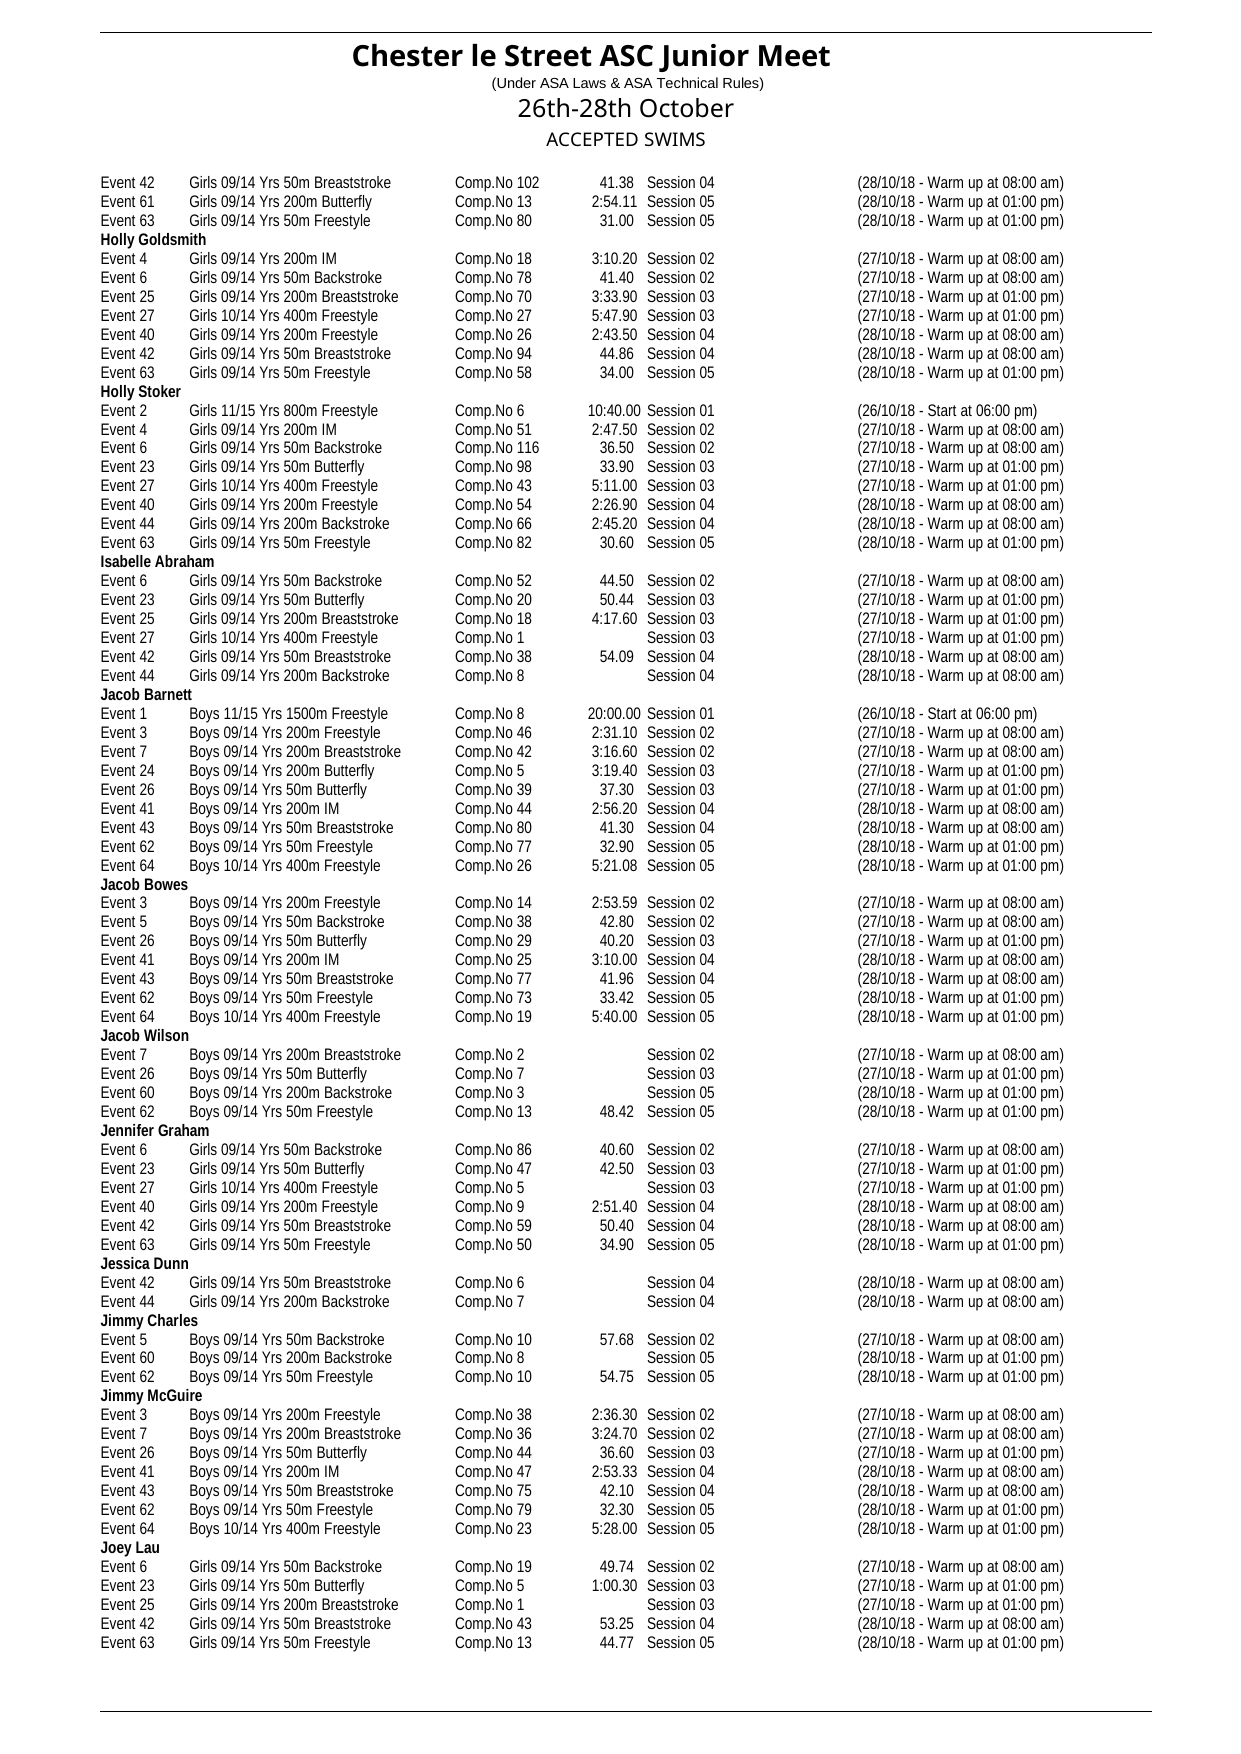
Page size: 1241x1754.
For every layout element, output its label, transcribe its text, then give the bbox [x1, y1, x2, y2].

text Event 64 Boys 10/14 Yrs 400m Freestyle Comp.No 26 5:21.08 Session 05 (28/10/18 - Warm up at 01:00 pm) [100, 856, 1152, 874]
text Holly Goldsmith [100, 230, 1205, 249]
text Event 63 Girls 09/14 Yrs 50m Freestyle Comp.No 80 31.00 Session 05 (28/10/18 - Warm up at 01:00 pm) [100, 211, 1152, 230]
text Event 41 Boys 09/14 Yrs 200m IM Comp.No 44 2:56.20 Session 04 (28/10/18 - Warm up at 08:00 am) [100, 799, 1152, 818]
text Event 25 Girls 09/14 Yrs 200m Breaststroke Comp.No 18 4:17.60 Session 03 (27/10/18 - Warm up at 01:00 pm) [100, 609, 1152, 628]
text Event 6 Girls 09/14 Yrs 50m Backstroke Comp.No 19 49.74 Session 02 (27/10/18 - Warm up at 08:00 am) [100, 1557, 1152, 1576]
text Event 4 Girls 09/14 Yrs 200m IM Comp.No 18 3:10.20 Session 02 (27/10/18 - Warm up at 08:00 am) [100, 249, 1152, 268]
text Event 24 Boys 09/14 Yrs 200m Butterfly Comp.No 5 3:19.40 Session 03 (27/10/18 - Warm up at 01:00 pm) [100, 761, 1152, 780]
text Event 62 Boys 09/14 Yrs 50m Freestyle Comp.No 13 48.42 Session 05 (28/10/18 - Warm up at 01:00 pm) [100, 1102, 1152, 1121]
text Event 7 Boys 09/14 Yrs 200m Breaststroke Comp.No 42 3:16.60 Session 02 (27/10/18 - Warm up at 08:00 am) [100, 742, 1152, 761]
text Event 44 Girls 09/14 Yrs 200m Backstroke Comp.No 8 Session 04 (28/10/18 - Warm up at 08:00 am) [100, 666, 1152, 685]
text Jacob Wilson [100, 1026, 1205, 1045]
text Event 40 Girls 09/14 Yrs 200m Freestyle Comp.No 54 2:26.90 Session 04 (28/10/18 - Warm up at 08:00 am) [100, 495, 1152, 514]
text Event 43 Boys 09/14 Yrs 50m Breaststroke Comp.No 75 42.10 Session 04 (28/10/18 - Warm up at 08:00 am) [100, 1481, 1152, 1500]
text Event 3 Boys 09/14 Yrs 200m Freestyle Comp.No 14 2:53.59 Session 02 (27/10/18 - Warm up at 08:00 am) [100, 893, 1152, 912]
text Event 42 Girls 09/14 Yrs 50m Breaststroke Comp.No 102 41.38 Session 04 (28/10/18 - Warm up at 08:00 am) [100, 173, 1152, 192]
text Jessica Dunn [100, 1254, 1205, 1273]
text Event 44 Girls 09/14 Yrs 200m Backstroke Comp.No 7 Session 04 (28/10/18 - Warm up at 08:00 am) [100, 1292, 1152, 1311]
text Event 64 Boys 10/14 Yrs 400m Freestyle Comp.No 23 5:28.00 Session 05 (28/10/18 - Warm up at 01:00 pm) [100, 1519, 1152, 1538]
text Event 41 Boys 09/14 Yrs 200m IM Comp.No 25 3:10.00 Session 04 (28/10/18 - Warm up at 08:00 am) [100, 950, 1152, 969]
text Jennifer Graham [100, 1121, 1205, 1140]
text Event 63 Girls 09/14 Yrs 50m Freestyle Comp.No 82 30.60 Session 05 (28/10/18 - Warm up at 01:00 pm) [100, 533, 1152, 552]
text Event 40 Girls 09/14 Yrs 200m Freestyle Comp.No 26 2:43.50 Session 04 (28/10/18 - Warm up at 08:00 am) [100, 325, 1152, 344]
text Event 3 Boys 09/14 Yrs 200m Freestyle Comp.No 46 2:31.10 Session 02 (27/10/18 - Warm up at 08:00 am) [100, 723, 1152, 742]
text Jacob Bowes [100, 874, 1205, 893]
text Event 42 Girls 09/14 Yrs 50m Breaststroke Comp.No 59 50.40 Session 04 (28/10/18 - Warm up at 08:00 am) [100, 1216, 1152, 1235]
text Event 41 Boys 09/14 Yrs 200m IM Comp.No 47 2:53.33 Session 04 (28/10/18 - Warm up at 08:00 am) [100, 1462, 1152, 1481]
text Event 26 Boys 09/14 Yrs 50m Butterfly Comp.No 7 Session 03 (27/10/18 - Warm up at 01:00 pm) [100, 1064, 1152, 1083]
text Event 3 Boys 09/14 Yrs 200m Freestyle Comp.No 38 2:36.30 Session 02 (27/10/18 - Warm up at 08:00 am) [100, 1405, 1152, 1424]
text Event 5 Boys 09/14 Yrs 50m Backstroke Comp.No 10 57.68 Session 02 (27/10/18 - Warm up at 08:00 am) [100, 1329, 1152, 1348]
text Event 27 Girls 10/14 Yrs 400m Freestyle Comp.No 1 Session 03 (27/10/18 - Warm up at 01:00 pm) [100, 628, 1152, 647]
text Event 40 Girls 09/14 Yrs 200m Freestyle Comp.No 9 2:51.40 Session 04 (28/10/18 - Warm up at 08:00 am) [100, 1197, 1152, 1216]
text Event 6 Girls 09/14 Yrs 50m Backstroke Comp.No 86 40.60 Session 02 (27/10/18 - Warm up at 08:00 am) [100, 1140, 1152, 1159]
text Event 61 Girls 09/14 Yrs 200m Butterfly Comp.No 13 2:54.11 Session 05 (28/10/18 - Warm up at 01:00 pm) [100, 192, 1152, 211]
text Event 7 Boys 09/14 Yrs 200m Breaststroke Comp.No 2 Session 02 (27/10/18 - Warm up at 08:00 am) [100, 1045, 1152, 1064]
text Event 62 Boys 09/14 Yrs 50m Freestyle Comp.No 10 54.75 Session 05 (28/10/18 - Warm up at 01:00 pm) [100, 1367, 1152, 1386]
text Isabelle Abraham [100, 552, 1205, 571]
text Event 60 Boys 09/14 Yrs 200m Backstroke Comp.No 8 Session 05 (28/10/18 - Warm up at 01:00 pm) [100, 1348, 1152, 1367]
text Event 6 Girls 09/14 Yrs 50m Backstroke Comp.No 116 36.50 Session 02 (27/10/18 - Warm up at 08:00 am) [100, 438, 1152, 457]
text Event 62 Boys 09/14 Yrs 50m Freestyle Comp.No 77 32.90 Session 05 (28/10/18 - Warm up at 01:00 pm) [100, 837, 1152, 856]
text Holly Stoker [100, 382, 1205, 401]
text Event 26 Boys 09/14 Yrs 50m Butterfly Comp.No 44 36.60 Session 03 (27/10/18 - Warm up at 01:00 pm) [100, 1443, 1152, 1462]
text Event 63 Girls 09/14 Yrs 50m Freestyle Comp.No 13 44.77 Session 05 (28/10/18 - Warm up at 01:00 pm) [100, 1633, 1152, 1652]
text Event 63 Girls 09/14 Yrs 50m Freestyle Comp.No 50 34.90 Session 05 (28/10/18 - Warm up at 01:00 pm) [100, 1235, 1152, 1254]
text Event 26 Boys 09/14 Yrs 50m Butterfly Comp.No 39 37.30 Session 03 (27/10/18 - Warm up at 01:00 pm) [100, 780, 1152, 799]
text Event 42 Girls 09/14 Yrs 50m Breaststroke Comp.No 6 Session 04 (28/10/18 - Warm up at 08:00 am) [100, 1273, 1152, 1292]
text Event 6 Girls 09/14 Yrs 50m Backstroke Comp.No 78 41.40 Session 02 (27/10/18 - Warm up at 08:00 am) [100, 268, 1152, 287]
text Event 42 Girls 09/14 Yrs 50m Breaststroke Comp.No 38 54.09 Session 04 (28/10/18 - Warm up at 08:00 am) [100, 647, 1152, 666]
text Event 64 Boys 10/14 Yrs 400m Freestyle Comp.No 19 5:40.00 Session 05 (28/10/18 - Warm up at 01:00 pm) [100, 1007, 1152, 1026]
text Event 5 Boys 09/14 Yrs 50m Backstroke Comp.No 38 42.80 Session 02 (27/10/18 - Warm up at 08:00 am) [100, 912, 1152, 931]
text Event 42 Girls 09/14 Yrs 50m Breaststroke Comp.No 43 53.25 Session 04 (28/10/18 - Warm up at 08:00 am) [100, 1614, 1152, 1633]
text Event 27 Girls 10/14 Yrs 400m Freestyle Comp.No 27 5:47.90 Session 03 (27/10/18 - Warm up at 01:00 pm) [100, 306, 1152, 325]
text Joey Lau [100, 1538, 1205, 1557]
text Event 1 Boys 11/15 Yrs 1500m Freestyle Comp.No 8 20:00.00 Session 01 (26/10/18 - Start at 06:00 pm) [100, 704, 1152, 723]
text Event 2 Girls 11/15 Yrs 800m Freestyle Comp.No 6 10:40.00 Session 01 (26/10/18 - Start at 06:00 pm) [100, 401, 1152, 419]
text Event 25 Girls 09/14 Yrs 200m Breaststroke Comp.No 1 Session 03 (27/10/18 - Warm up at 01:00 pm) [100, 1595, 1152, 1614]
text Event 62 Boys 09/14 Yrs 50m Freestyle Comp.No 73 33.42 Session 05 (28/10/18 - Warm up at 01:00 pm) [100, 988, 1152, 1007]
text Event 27 Girls 10/14 Yrs 400m Freestyle Comp.No 5 Session 03 (27/10/18 - Warm up at 01:00 pm) [100, 1178, 1152, 1197]
text Event 26 Boys 09/14 Yrs 50m Butterfly Comp.No 29 40.20 Session 03 (27/10/18 - Warm up at 01:00 pm) [100, 931, 1152, 950]
text Jacob Barnett [100, 685, 1205, 704]
text Event 23 Girls 09/14 Yrs 50m Butterfly Comp.No 47 42.50 Session 03 (27/10/18 - Warm up at 01:00 pm) [100, 1159, 1152, 1178]
text Event 27 Girls 10/14 Yrs 400m Freestyle Comp.No 43 5:11.00 Session 03 (27/10/18 - Warm up at 01:00 pm) [100, 476, 1152, 495]
text Event 4 Girls 09/14 Yrs 200m IM Comp.No 51 2:47.50 Session 02 (27/10/18 - Warm up at 08:00 am) [100, 419, 1152, 438]
text Event 6 Girls 09/14 Yrs 50m Backstroke Comp.No 52 44.50 Session 02 (27/10/18 - Warm up at 08:00 am) [100, 571, 1152, 590]
text Event 62 Boys 09/14 Yrs 50m Freestyle Comp.No 79 32.30 Session 05 (28/10/18 - Warm up at 01:00 pm) [100, 1500, 1152, 1519]
text Event 23 Girls 09/14 Yrs 50m Butterfly Comp.No 98 33.90 Session 03 (27/10/18 - Warm up at 01:00 pm) [100, 457, 1152, 476]
text Jimmy Charles [100, 1311, 1205, 1329]
text Event 23 Girls 09/14 Yrs 50m Butterfly Comp.No 20 50.44 Session 03 (27/10/18 - Warm up at 01:00 pm) [100, 590, 1152, 609]
text Event 43 Boys 09/14 Yrs 50m Breaststroke Comp.No 80 41.30 Session 04 (28/10/18 - Warm up at 08:00 am) [100, 818, 1152, 837]
text Event 23 Girls 09/14 Yrs 50m Butterfly Comp.No 5 1:00.30 Session 03 (27/10/18 - Warm up at 01:00 pm) [100, 1576, 1152, 1595]
text Jimmy McGuire [100, 1386, 1205, 1405]
text Event 44 Girls 09/14 Yrs 200m Backstroke Comp.No 66 2:45.20 Session 04 (28/10/18 - Warm up at 08:00 am) [100, 514, 1152, 533]
text Event 63 Girls 09/14 Yrs 50m Freestyle Comp.No 58 34.00 Session 05 (28/10/18 - Warm up at 01:00 pm) [100, 363, 1152, 382]
text Event 42 Girls 09/14 Yrs 50m Breaststroke Comp.No 94 44.86 Session 04 (28/10/18 - Warm up at 08:00 am) [100, 344, 1152, 363]
text Event 25 Girls 09/14 Yrs 200m Breaststroke Comp.No 70 3:33.90 Session 03 (27/10/18 - Warm up at 01:00 pm) [100, 287, 1152, 306]
text Event 7 Boys 09/14 Yrs 200m Breaststroke Comp.No 36 3:24.70 Session 02 (27/10/18 - Warm up at 08:00 am) [100, 1424, 1152, 1443]
text Event 43 Boys 09/14 Yrs 50m Breaststroke Comp.No 77 41.96 Session 04 (28/10/18 - Warm up at 08:00 am) [100, 969, 1152, 988]
text Event 60 Boys 09/14 Yrs 200m Backstroke Comp.No 3 Session 05 (28/10/18 - Warm up at 01:00 pm) [100, 1083, 1152, 1102]
